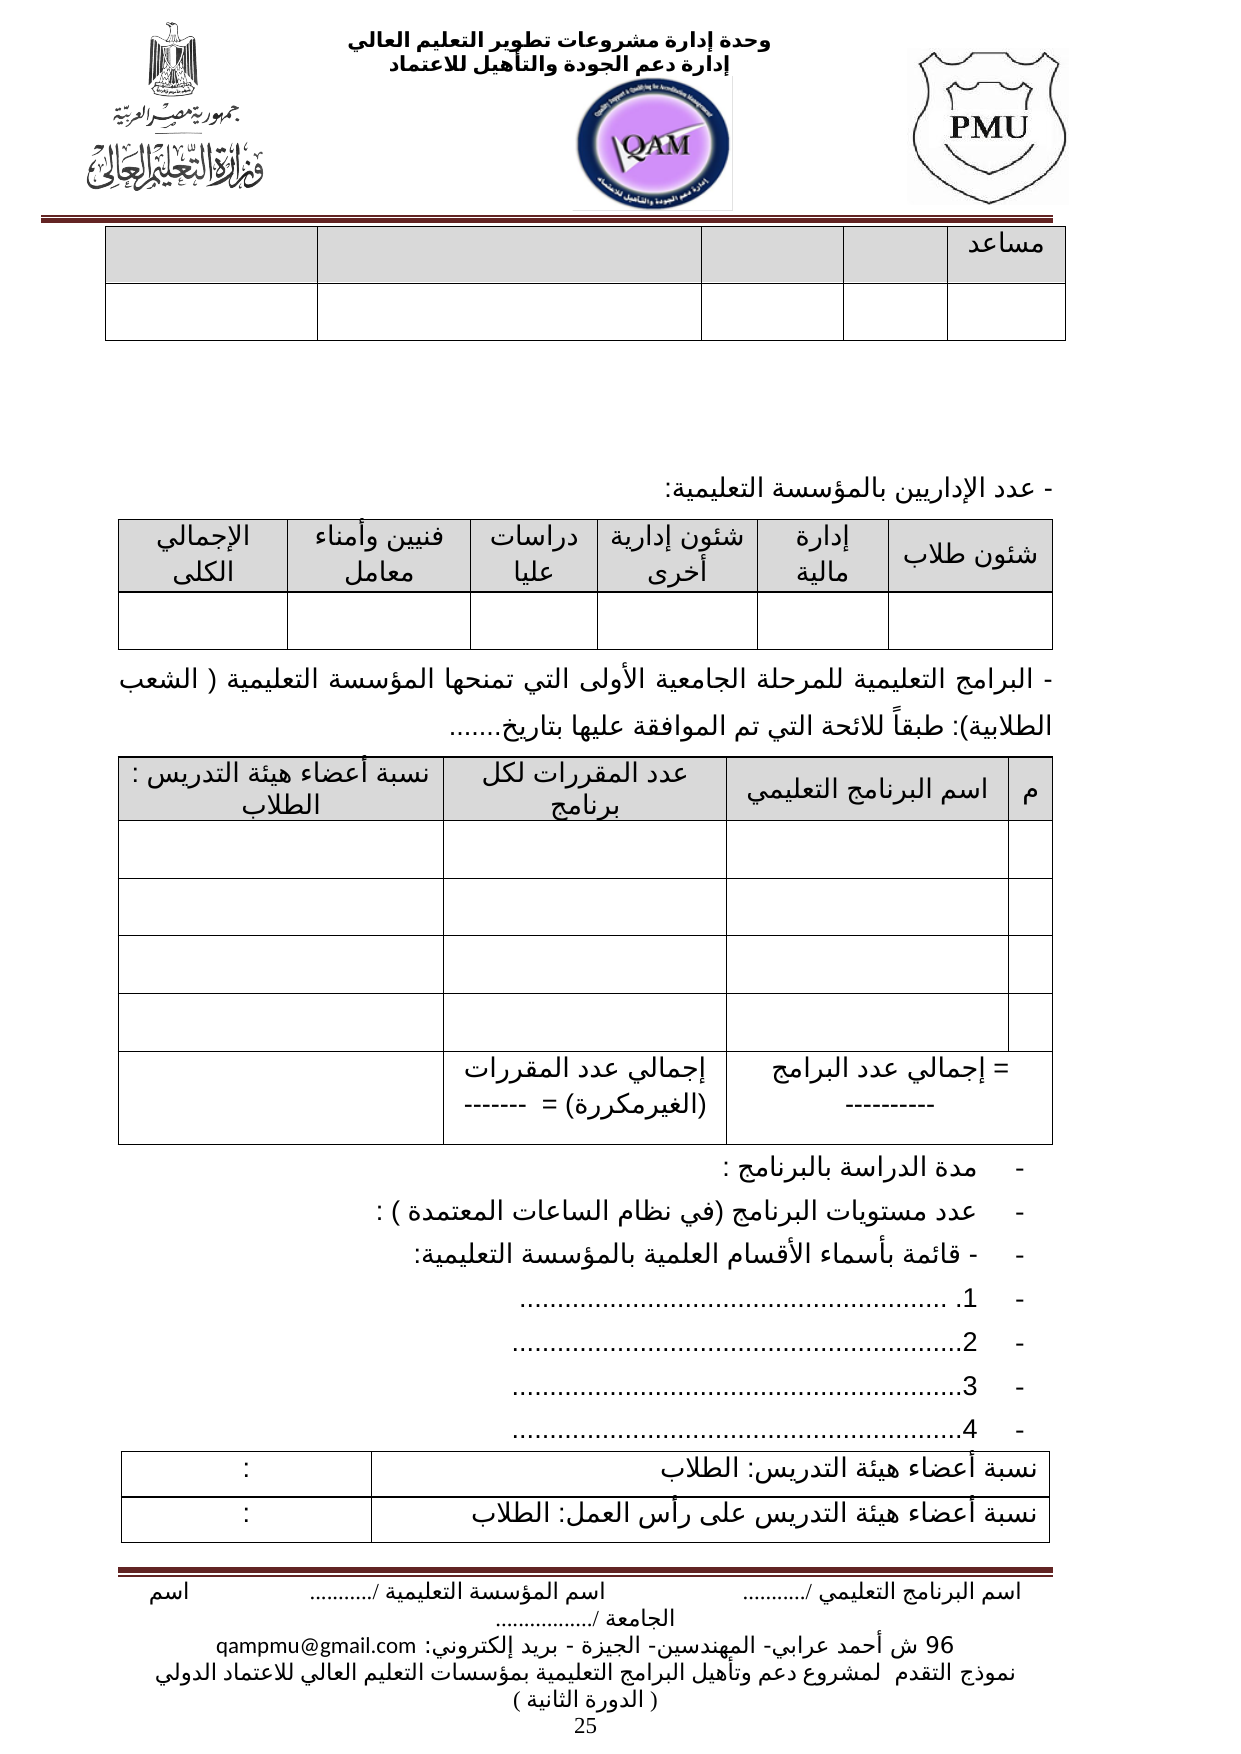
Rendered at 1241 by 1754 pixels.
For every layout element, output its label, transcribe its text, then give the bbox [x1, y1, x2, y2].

picture [906, 48, 1070, 205]
table_header : [122, 1452, 371, 1496]
table_cell [119, 821, 443, 878]
table_cell [318, 284, 701, 340]
table_cell [702, 284, 843, 340]
table_cell [444, 994, 726, 1051]
table_cell [598, 593, 757, 649]
list 1. ......................................................... [118, 1276, 1015, 1313]
table_cell إجمالي عدد المقررات (الغيرمكررة) = ------- [444, 1052, 726, 1144]
table_header اسم البرنامج التعليمي [727, 758, 1008, 820]
table_cell [844, 284, 947, 340]
table_cell [889, 593, 1052, 649]
text - عدد الإداريين بالمؤسسة التعليمية: [118, 472, 1053, 504]
table_cell [119, 879, 443, 935]
list 2............................................................ [118, 1320, 1015, 1357]
list عدد مستويات البرنامج (في نظام الساعات المعتمدة ) : [118, 1188, 1015, 1226]
table_header فنيين وأمناء معامل [288, 520, 470, 591]
table_cell : [122, 1498, 371, 1542]
table_cell [1009, 879, 1052, 935]
table_cell [444, 821, 726, 878]
table_cell [444, 879, 726, 935]
list - قائمة بأسماء الأقسام العلمية بالمؤسسة التعليمية: [118, 1232, 1015, 1270]
table_header م [1009, 758, 1052, 820]
table_cell [758, 593, 888, 649]
table_cell معيد [844, 227, 947, 282]
table_cell الإجمالي [702, 227, 843, 282]
text - البرامج التعليمية للمرحلة الجامعية الأولى التي تمنحها المؤسسة التعليمية ( الشعب الطلابية): طبقاً للائحة التي تم الموافقة عليها بتاريخ....... [118, 663, 1053, 741]
table_cell [1009, 936, 1052, 993]
table_header عدد المقررات لكل برنامج [444, 758, 726, 820]
table_cell مدرس مساعد [948, 227, 1065, 282]
table_cell نسبة أعضاء هيئة التدريس على رأس العمل: الطلاب [372, 1498, 1049, 1542]
table_cell إجمالي عدد البرامج = ---------- [727, 1052, 1052, 1144]
list 4............................................................ [118, 1407, 1015, 1445]
table_cell [119, 593, 287, 649]
table_cell [119, 1052, 443, 1144]
table_cell [727, 936, 1008, 993]
table_header دراسات عليا [471, 520, 597, 591]
picture [572, 76, 734, 212]
table_cell [471, 593, 597, 649]
table_header نسبة أعضاء هيئة التدريس : الطلاب [119, 758, 443, 820]
table_cell [444, 936, 726, 993]
table_cell [948, 284, 1065, 340]
list مدة الدراسة بالبرنامج : [118, 1145, 1015, 1182]
table_cell [727, 994, 1008, 1051]
table_cell [288, 593, 470, 649]
table_header إدارة مالية [758, 520, 888, 591]
table_cell [1009, 994, 1052, 1051]
table_header الإجمالي الكلى [119, 520, 287, 591]
table_cell [119, 994, 443, 1051]
picture [82, 17, 270, 194]
table_header شئون طلاب [889, 520, 1052, 591]
list 3............................................................ [118, 1363, 1015, 1401]
table_cell [106, 284, 317, 340]
table_cell [1009, 821, 1052, 878]
table_cell [727, 879, 1008, 935]
table_header نسبة أعضاء هيئة التدريس: الطلاب [372, 1452, 1049, 1496]
table_cell [119, 936, 443, 993]
table_header شئون إدارية أخرى [598, 520, 757, 591]
table_cell [727, 821, 1008, 878]
